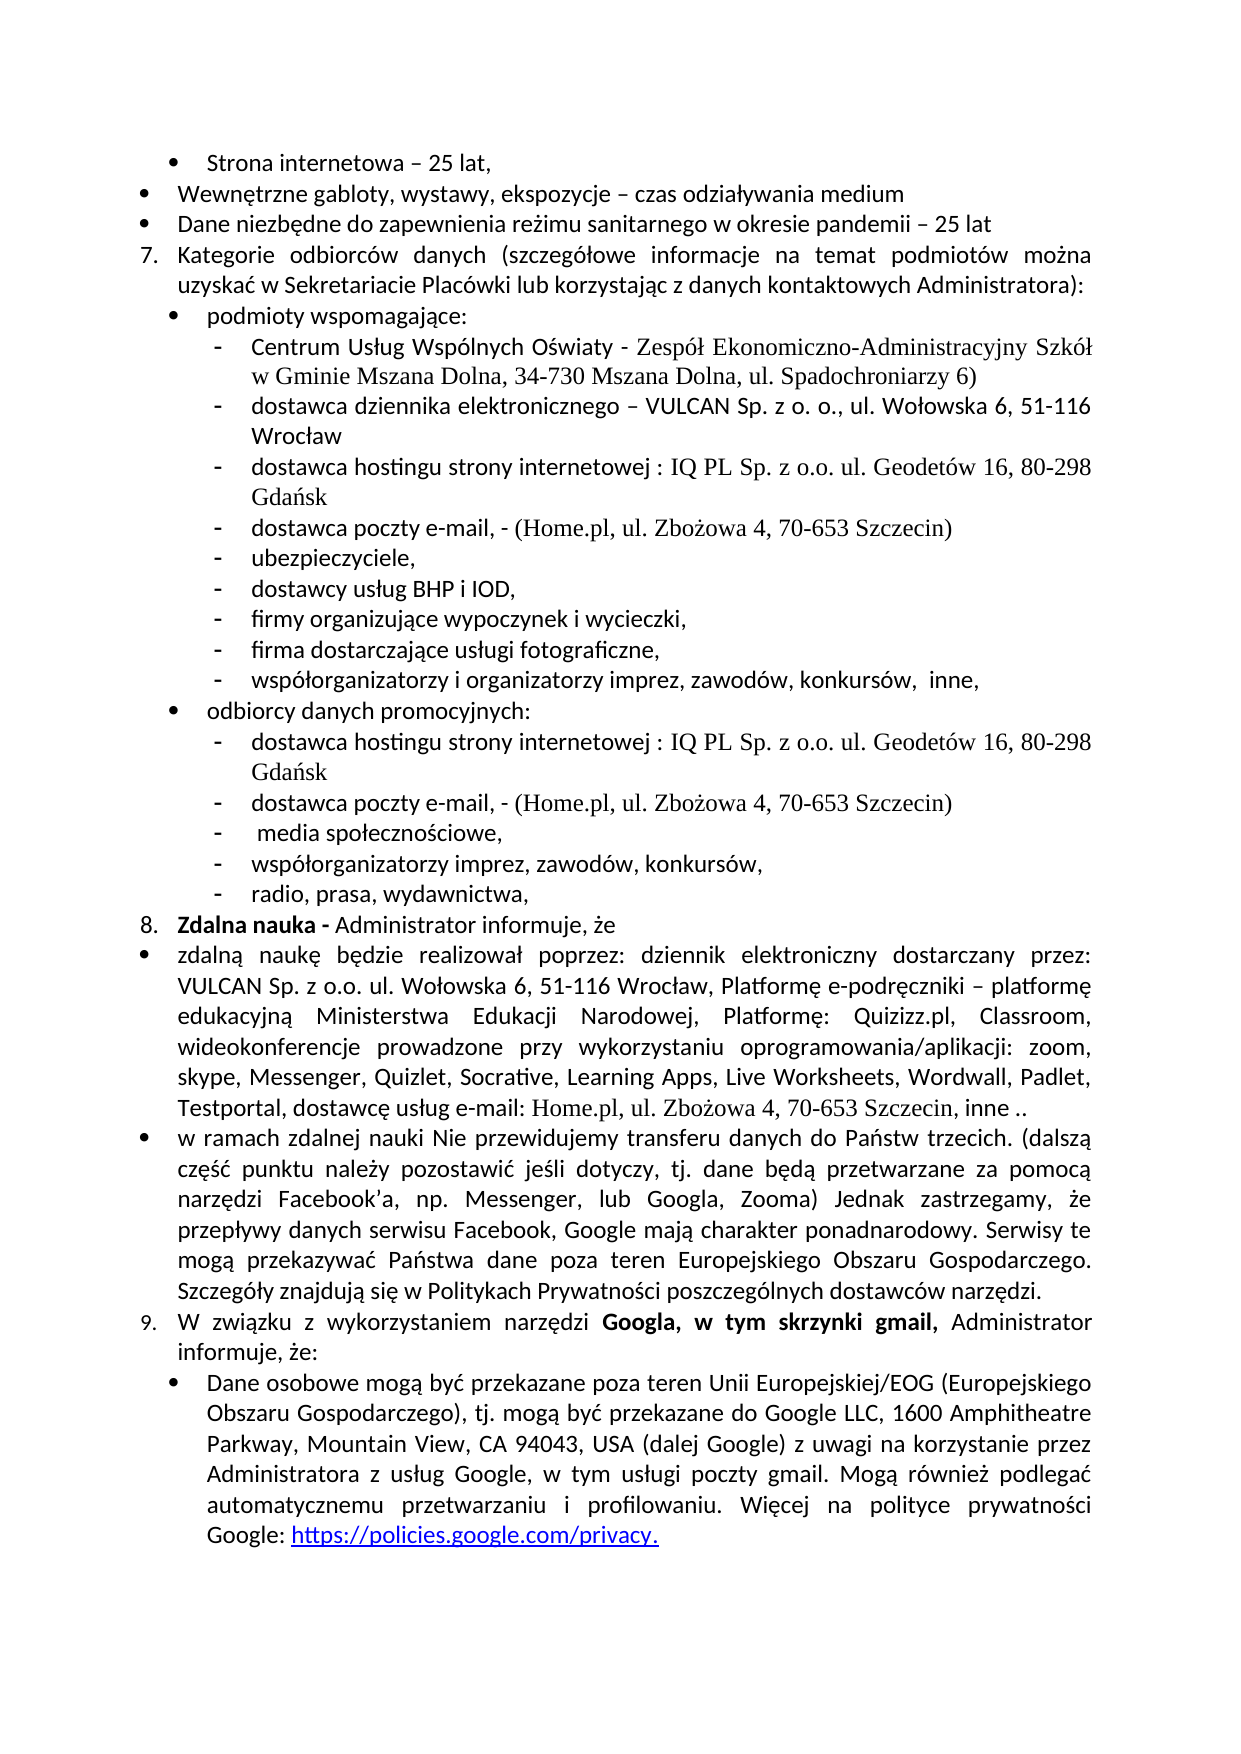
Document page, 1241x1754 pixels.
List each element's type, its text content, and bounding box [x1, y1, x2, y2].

list Wewnętrzne gabloty, wystawy, ekspozycje – czas odziaływania medium [140, 178, 1093, 209]
list dostawca poczty e-mail, - (Home.pl, ul. Zbożowa 4, 70-653 Szczecin) [213, 512, 1093, 543]
list firma dostarczające usługi fotograficzne, [213, 634, 1093, 665]
list dostawca hostingu strony internetowej : IQ PL Sp. z o.o. ul. Geodetów 16, 80-298 Gdańsk [213, 726, 1093, 787]
list Zdalna nauka - Administrator informuje, że [140, 909, 1093, 939]
list dostawca dziennika elektronicznego – VULCAN Sp. z o. o., ul. Wołowska 6, 51-116 Wrocław [213, 390, 1093, 451]
list dostawca poczty e-mail, - (Home.pl, ul. Zbożowa 4, 70-653 Szczecin) [213, 787, 1093, 817]
list ubezpieczyciele, [213, 543, 1093, 573]
list współorganizatorzy i organizatorzy imprez, zawodów, konkursów, inne, [213, 665, 1093, 695]
list Kategorie odbiorców danych (szczegółowe informacje na temat podmiotów można uzyskać w Sekretariacie Placówki lub korzystając z danych kontaktowych Administratora): [140, 239, 1093, 300]
list podmioty wspomagające: [169, 300, 1093, 331]
list firmy organizujące wypoczynek i wycieczki, [213, 604, 1093, 634]
list odbiorcy danych promocyjnych: [169, 695, 1093, 726]
list dostawca hostingu strony internetowej : IQ PL Sp. z o.o. ul. Geodetów 16, 80-298 Gdańsk [213, 451, 1093, 512]
list radio, prasa, wydawnictwa, [213, 878, 1093, 909]
list Centrum Usług Wspólnych Oświaty - Zespół Ekonomiczno-Administracyjny Szkół w Gminie Mszana Dolna, 34-730 Mszana Dolna, ul. Spadochroniarzy 6) [213, 331, 1093, 390]
list Dane osobowe mogą być przekazane poza teren Unii Europejskiej/EOG (Europejskiego Obszaru Gospodarczego), tj. mogą być przekazane do Google LLC, 1600 Amphitheatre Parkway, Mountain View, CA 94043, USA (dalej Google) z uwagi na korzystanie przez Administratora z usług Google, w tym usługi poczty gmail. Mogą również podlegać automatycznemu przetwarzaniu i profilowaniu. Więcej na polityce prywatności Google: https://policies.google.com/privacy. [169, 1367, 1093, 1550]
list współorganizatorzy imprez, zawodów, konkursów, [213, 848, 1093, 878]
list dostawcy usług BHP i IOD, [213, 573, 1093, 604]
list Strona internetowa – 25 lat, [169, 148, 1093, 178]
list media społecznościowe, [213, 817, 1093, 848]
list w ramach zdalnej nauki Nie przewidujemy transferu danych do Państw trzecich. (dalszą część punktu należy pozostawić jeśli dotyczy, tj. dane będą przetwarzane za pomocą narzędzi Facebook’a, np. Messenger, lub Googla, Zooma) Jednak zastrzegamy, że przepływy danych serwisu Facebook, Google mają charakter ponadnarodowy. Serwisy te mogą przekazywać Państwa dane poza teren Europejskiego Obszaru Gospodarczego. Szczegóły znajdują się w Politykach Prywatności poszczególnych dostawców narzędzi. [140, 1122, 1093, 1306]
list Dane niezbędne do zapewnienia reżimu sanitarnego w okresie pandemii – 25 lat [140, 209, 1093, 239]
list W związku z wykorzystaniem narzędzi Googla, w tym skrzynki gmail, Administrator informuje, że: [140, 1306, 1093, 1367]
list zdalną naukę będzie realizował poprzez: dziennik elektroniczny dostarczany przez: VULCAN Sp. z o.o. ul. Wołowska 6, 51-116 Wrocław, Platformę e-podręczniki – platformę edukacyjną Ministerstwa Edukacji Narodowej, Platformę: Quizizz.pl, Classroom, wideokonferencje prowadzone przy wykorzystaniu oprogramowania/aplikacji: zoom, skype, Messenger, Quizlet, Socrative, Learning Apps, Live Worksheets, Wordwall, Padlet, Testportal, dostawcę usług e-mail: Home.pl, ul. Zbożowa 4, 70-653 Szczecin, inne .. [140, 939, 1093, 1122]
